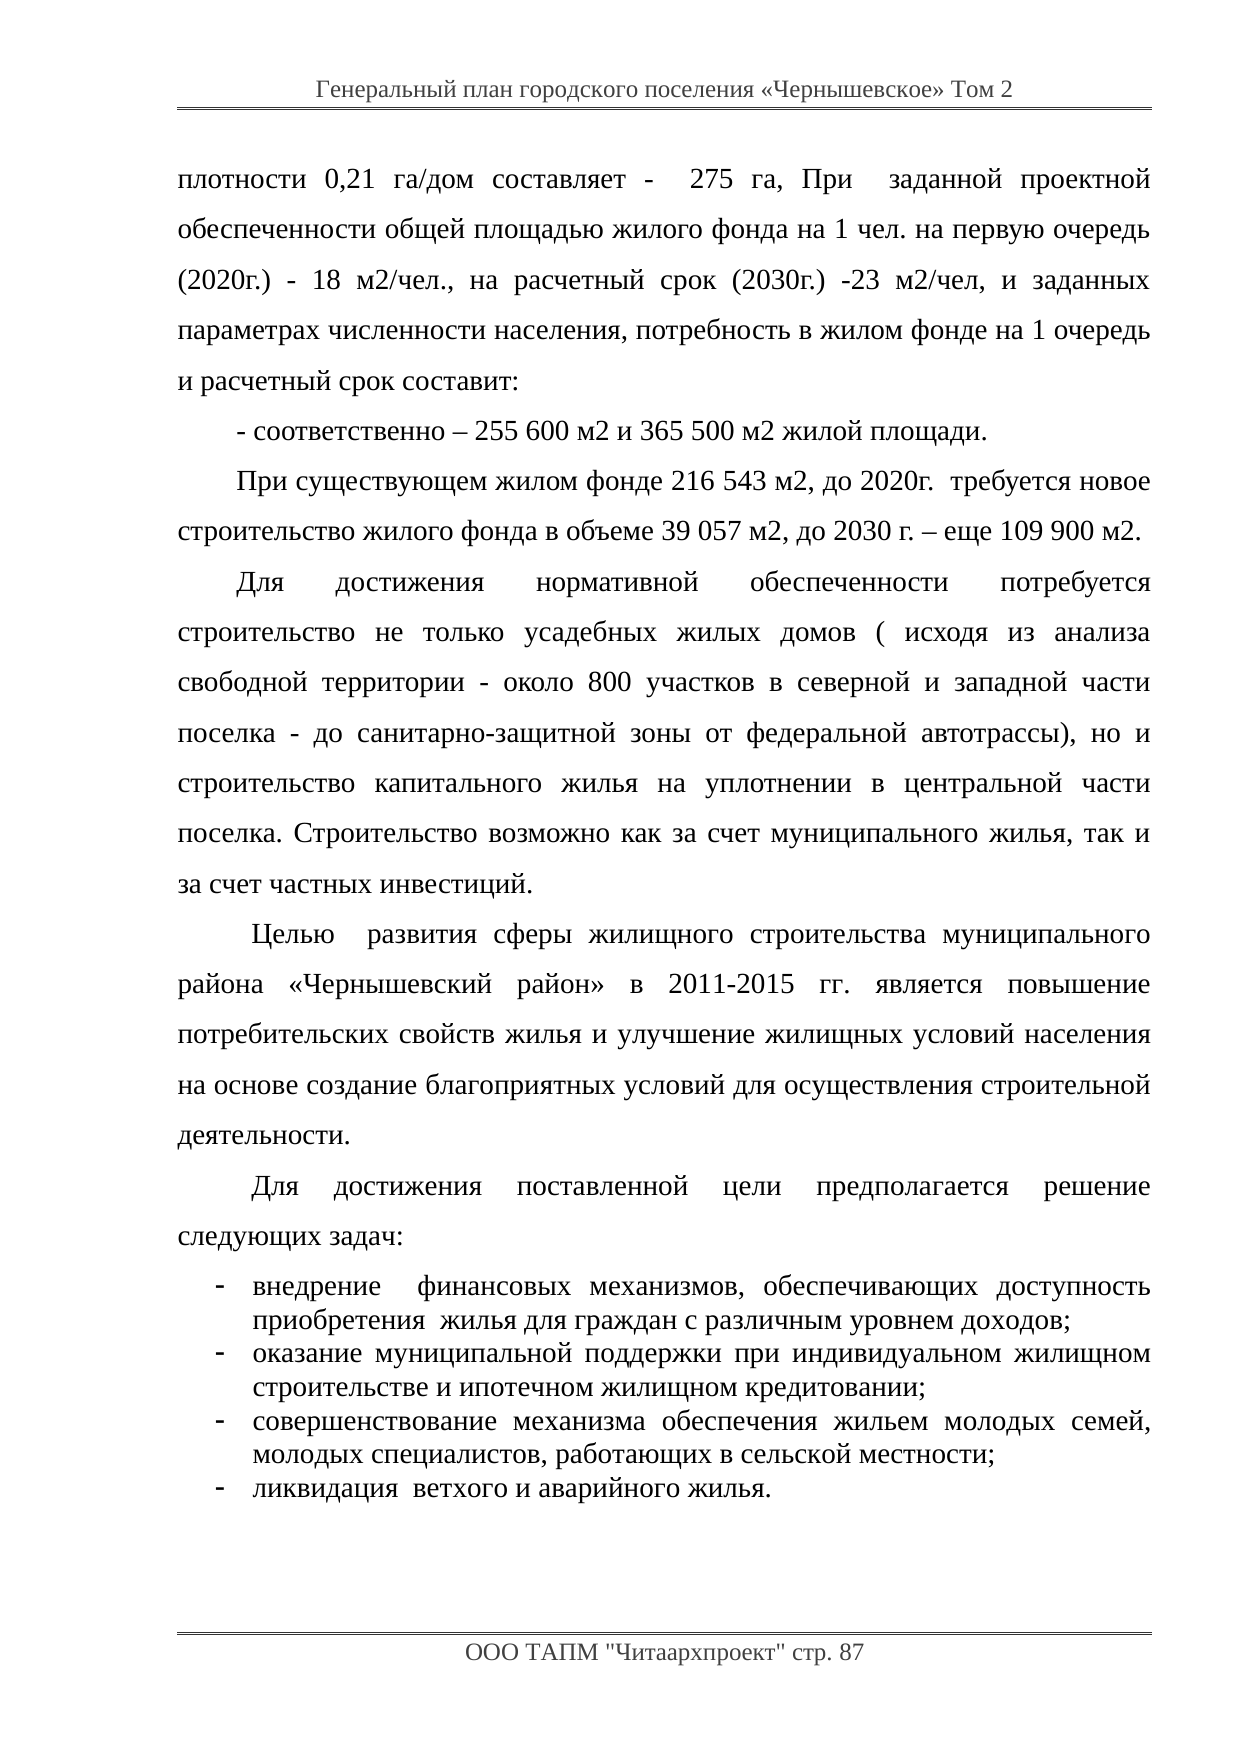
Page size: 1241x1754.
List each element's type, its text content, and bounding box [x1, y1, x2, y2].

text - соответственно – 255 600 м2 и 365 500 м2 жилой площади. [177, 413, 1152, 446]
list внедрение финансовых механизмов, обеспечивающих доступность приобретения жилья для граждан с различным уровнем доходов; [215, 1268, 1152, 1335]
text Для достижения нормативной обеспеченности потребуется строительство не только усадебных жилых домов ( исходя из анализа свободной территории - около 800 участков в северной и западной части поселка - до санитарно-защитной зоны от федеральной автотрассы), но и строительство капитального жилья на уплотнении в центральной части поселка. Строительство возможно как за счет муниципального жилья, так и за счет частных инвестиций. [177, 564, 1152, 899]
text Целью развития сферы жилищного строительства муниципального района «Чернышевский район» в 2011-2015 гг. является повышение потребительских свойств жилья и улучшение жилищных условий населения на основе создание благоприятных условий для осуществления строительной деятельности. [177, 916, 1152, 1151]
list ликвидация ветхого и аварийного жилья. [215, 1470, 1152, 1503]
list оказание муниципальной поддержки при индивидуальном жилищном строительстве и ипотечном жилищном кредитовании; [215, 1335, 1152, 1403]
text Для достижения поставленной цели предполагается решение следующих задач: [177, 1168, 1152, 1251]
text При существующем жилом фонде 216 543 м2, до 2020г. требуется новое строительство жилого фонда в объеме 39 057 м2, до 2030 г. – еще 109 900 м2. [177, 463, 1152, 547]
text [177, 161, 1152, 396]
list совершенствование механизма обеспечения жильем молодых семей, молодых специалистов, работающих в сельской местности; [215, 1403, 1152, 1470]
